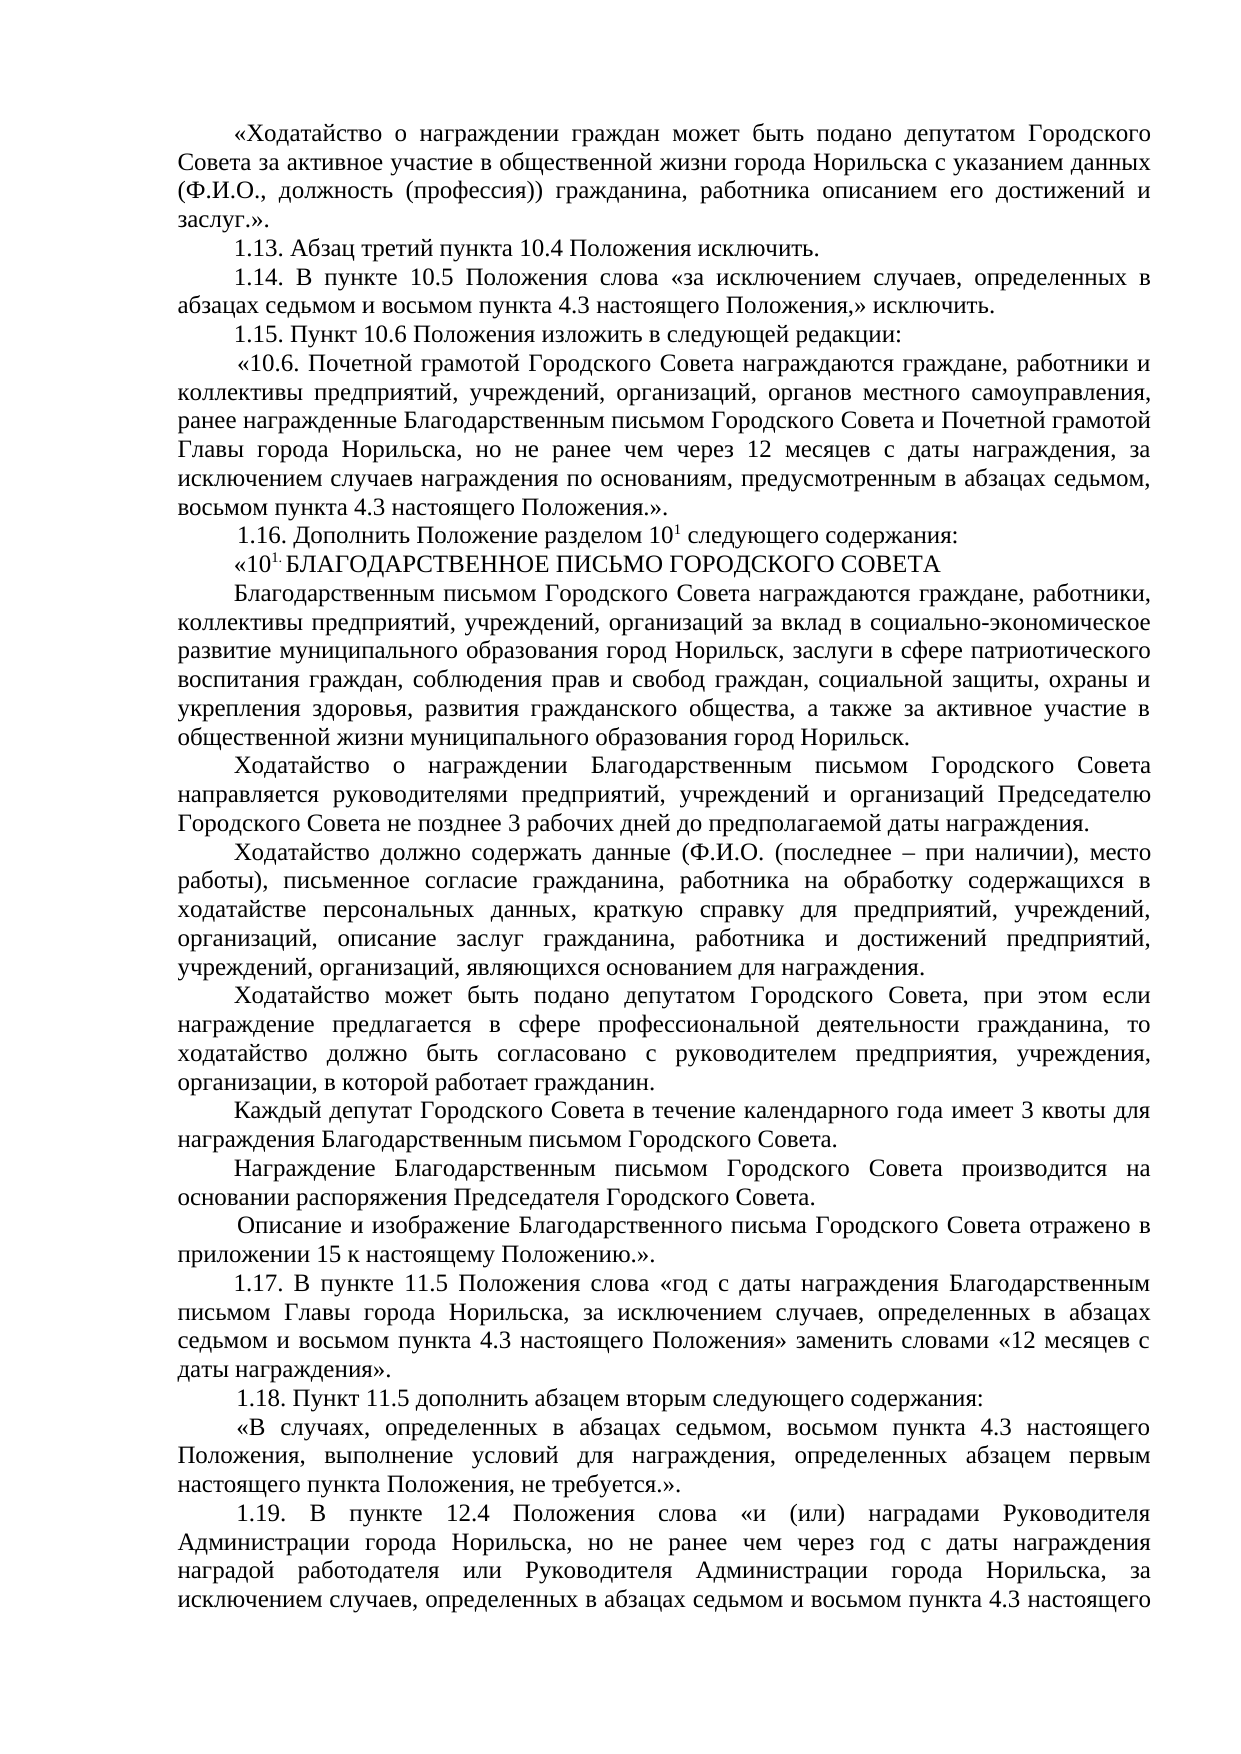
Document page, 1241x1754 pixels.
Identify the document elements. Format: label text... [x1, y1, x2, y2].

text 1.17. В пункте 11.5 Положения слова «год с даты награждения Благодарственным письмом Главы города Норильска, за исключением случаев, определенных в абзацах седьмом и восьмом пункта 4.3 настоящего Положения» заменить словами «12 месяцев с даты награждения». [177, 1268, 1152, 1383]
text 1.18. Пункт 11.5 дополнить абзацем вторым следующего содержания: [177, 1383, 1152, 1412]
text Награждение Благодарственным письмом Городского Совета производится на основании распоряжения Председателя Городского Совета. [177, 1153, 1152, 1211]
text Каждый депутат Городского Совета в течение календарного года имеет 3 квоты для награждения Благодарственным письмом Городского Совета. [177, 1096, 1152, 1153]
text «В случаях, определенных в абзацах седьмом, восьмом пункта 4.3 настоящего Положения, выполнение условий для награждения, определенных абзацем первым настоящего пункта Положения, не требуется.». [177, 1412, 1152, 1498]
text «10.6. Почетной грамотой Городского Совета награждаются граждане, работники и коллективы предприятий, учреждений, организаций, органов местного самоуправления, ранее награжденные Благодарственным письмом Городского Совета и Почетной грамотой Главы города Норильска, но не ранее чем через 12 месяцев с даты награждения, за исключением случаев награждения по основаниям, предусмотренным в абзацах седьмом, восьмом пункта 4.3 настоящего Положения.». [177, 348, 1152, 521]
text 1.15. Пункт 10.6 Положения изложить в следующей редакции: [177, 319, 1152, 348]
text «101. БЛАГОДАРСТВЕННОЕ ПИСЬМО ГОРОДСКОГО СОВЕТА [177, 549, 1152, 578]
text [177, 1498, 1152, 1613]
text 1.14. В пункте 10.5 Положения слова «за исключением случаев, определенных в абзацах седьмом и восьмом пункта 4.3 настоящего Положения,» исключить. [177, 262, 1152, 319]
text Описание и изображение Благодарственного письма Городского Совета отражено в приложении 15 к настоящему Положению.». [177, 1211, 1152, 1268]
text Благодарственным письмом Городского Совета награждаются граждане, работники, коллективы предприятий, учреждений, организаций за вклад в социально-экономическое развитие муниципального образования город Норильск, заслуги в сфере патриотического воспитания граждан, соблюдения прав и свобод граждан, социальной защиты, охраны и укрепления здоровья, развития гражданского общества, а также за активное участие в общественной жизни муниципального образования город Норильск. [177, 578, 1152, 751]
text Ходатайство может быть подано депутатом Городского Совета, при этом если награждение предлагается в сфере профессиональной деятельности гражданина, то ходатайство должно быть согласовано с руководителем предприятия, учреждения, организации, в которой работает гражданин. [177, 981, 1152, 1096]
text «Ходатайство о награждении граждан может быть подано депутатом Городского Совета за активное участие в общественной жизни города Норильска с указанием данных (Ф.И.О., должность (профессия)) гражданина, работника описанием его достижений и заслуг.». [177, 118, 1152, 233]
text Ходатайство должно содержать данные (Ф.И.О. (последнее – при наличии), место работы), письменное согласие гражданина, работника на обработку содержащихся в ходатайстве персональных данных, краткую справку для предприятий, учреждений, организаций, описание заслуг гражданина, работника и достижений предприятий, учреждений, организаций, являющихся основанием для награждения. [177, 837, 1152, 981]
text 1.16. Дополнить Положение разделом 101 следующего содержания: [177, 521, 1152, 549]
text Ходатайство о награждении Благодарственным письмом Городского Совета направляется руководителями предприятий, учреждений и организаций Председателю Городского Совета не позднее 3 рабочих дней до предполагаемой даты награждения. [177, 751, 1152, 837]
text 1.13. Абзац третий пункта 10.4 Положения исключить. [177, 233, 1152, 262]
